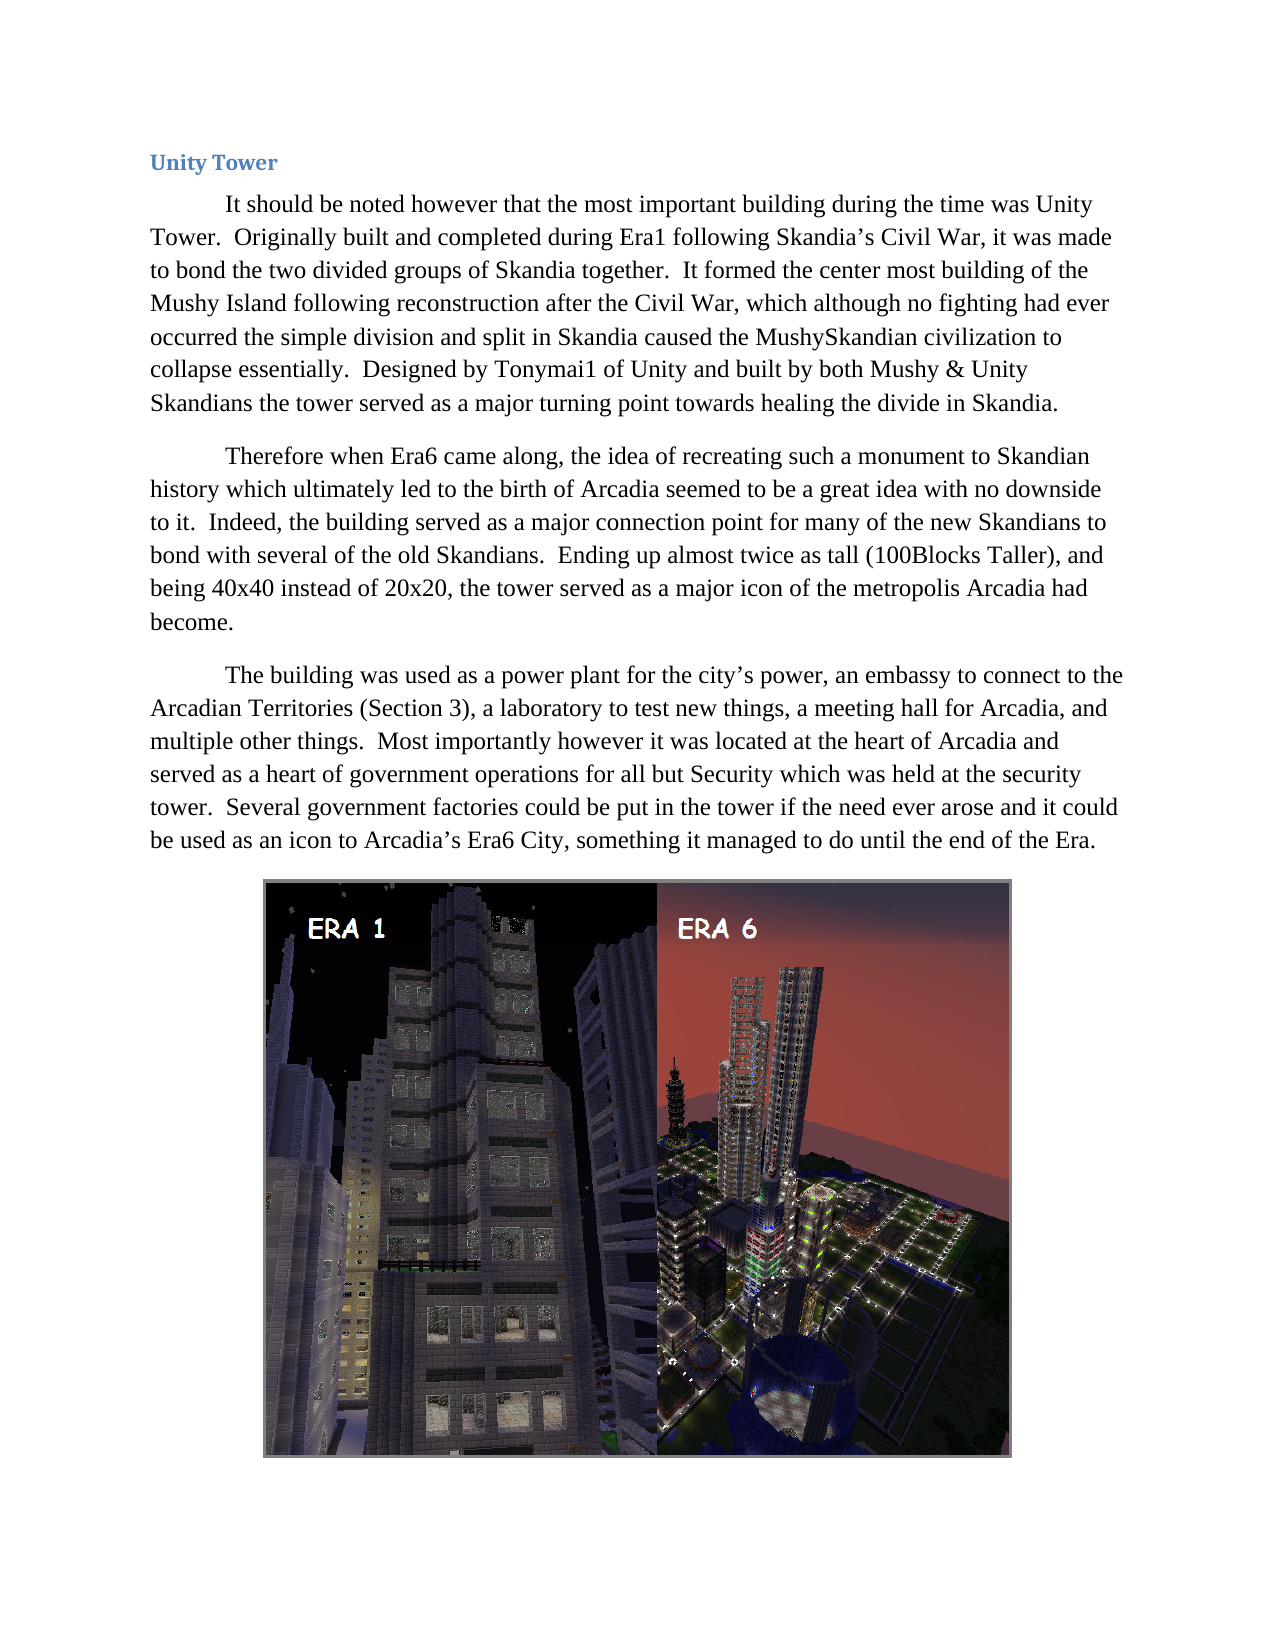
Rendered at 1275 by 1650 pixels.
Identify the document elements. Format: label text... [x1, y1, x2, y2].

subtitle Unity Tower [150, 150, 1125, 176]
text The building was used as a power plant for the city’s power, an embassy to connect to the Arcadian Territories (Section 3), a laboratory to test new things, a meeting hall for Arcadia, and multiple other things. Most importantly however it was located at the heart of Arcadia and served as a heart of government operations for all but Security which was held at the security tower. Several government factories could be put in the tower if the need ever arose and it could be used as an icon to Arcadia’s Era6 City, something it managed to do until the end of the Era. [150, 660, 1125, 854]
text It should be noted however that the most important building during the time was Unity Tower. Originally built and completed during Era1 following Skandia’s Civil War, it was made to bond the two divided groups of Skandia together. It formed the center most building of the Mushy Island following reconstruction after the Civil War, which although no fighting had ever occurred the simple division and split in Skandia caused the MushySkandian civilization to collapse essentially. Designed by Tonymai1 of Unity and built by both Mushy & Unity Skandians the tower served as a major turning point towards healing the divide in Skandia. [150, 189, 1125, 416]
picture [266, 883, 1009, 1455]
text Therefore when Era6 came along, the idea of recreating such a monument to Skandian history which ultimately led to the birth of Arcadia seemed to be a great idea with no downside to it. Indeed, the building served as a major connection point for many of the new Skandians to bond with several of the old Skandians. Ending up almost twice as tall (100Blocks Taller), and being 40x40 instead of 20x20, the tower served as a major icon of the metropolis Arcadia had become. [150, 441, 1125, 635]
